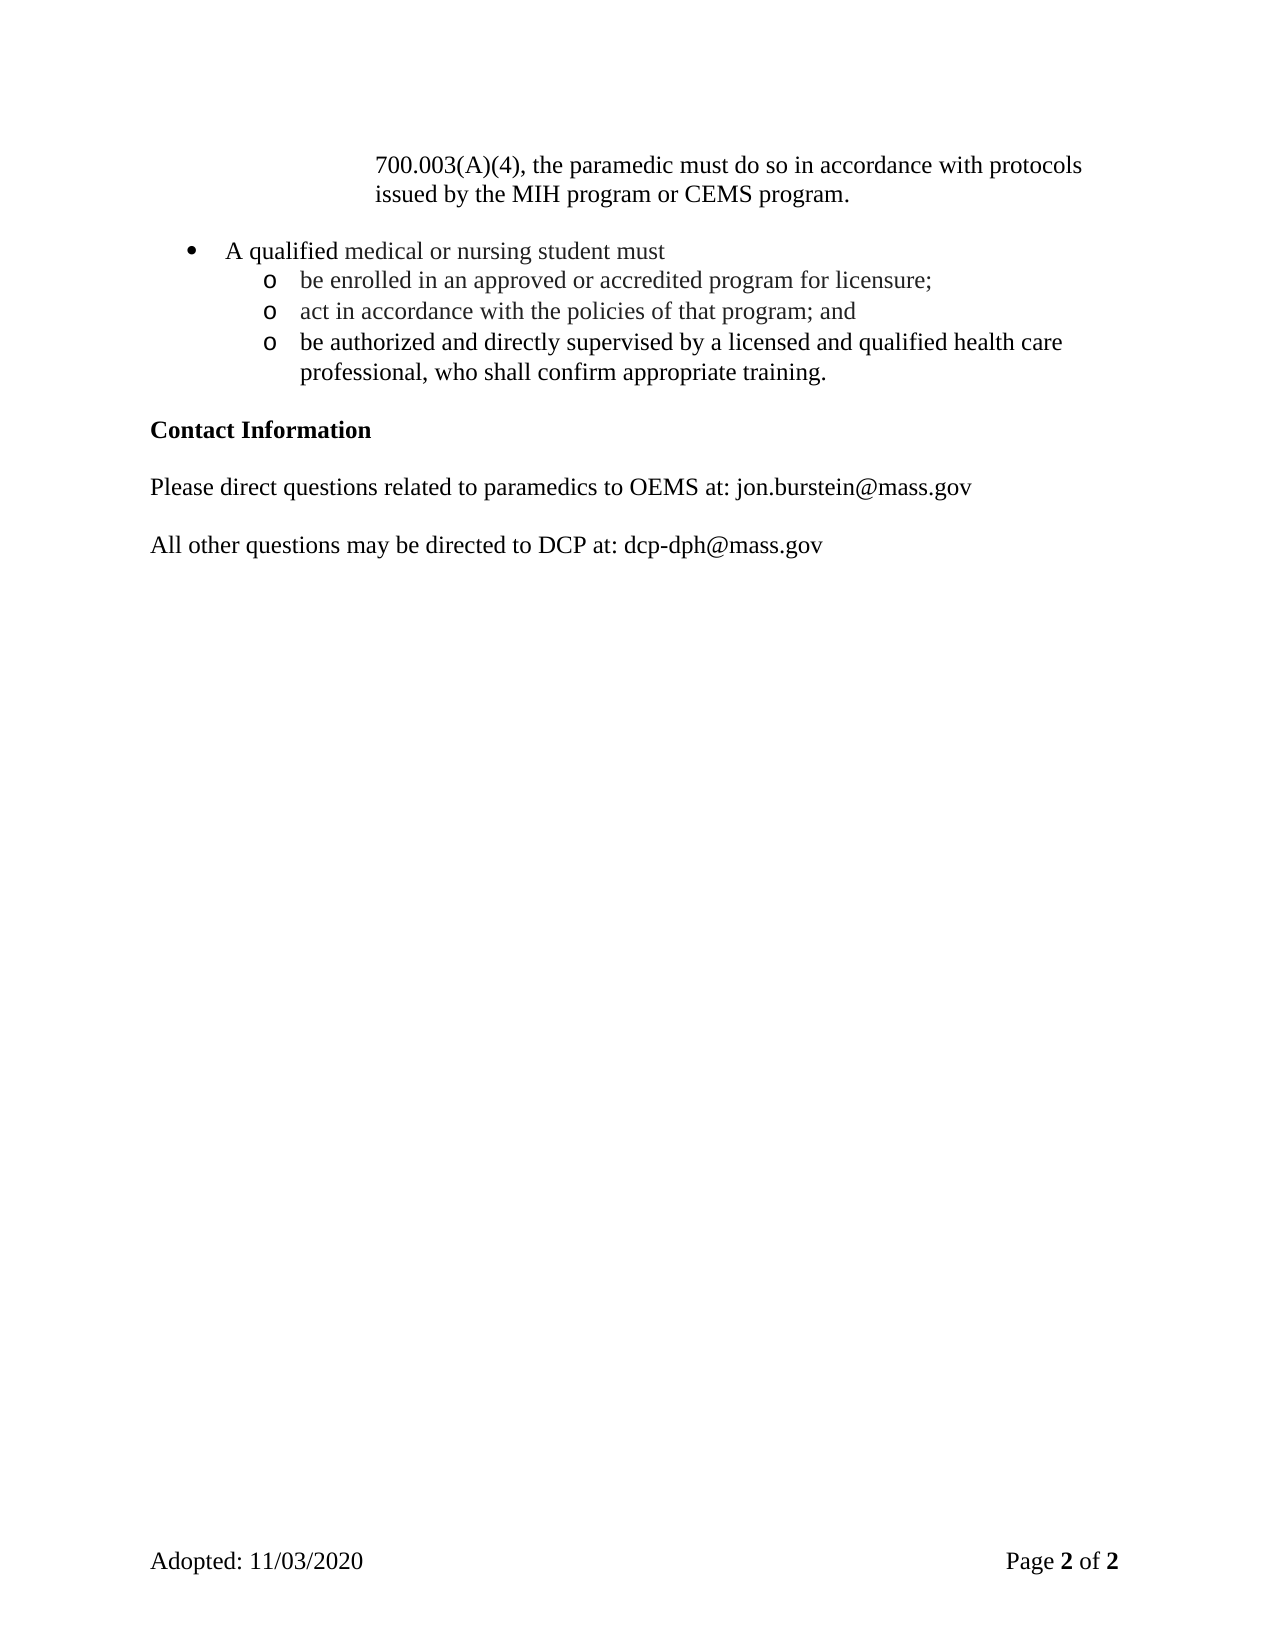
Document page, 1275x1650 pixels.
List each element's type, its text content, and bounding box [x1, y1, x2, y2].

list act in accordance with the policies of that program; and [262, 296, 1125, 327]
list A qualified medical or nursing student must [187, 236, 1125, 265]
text Please direct questions related to paramedics to OEMS at: jon.burstein@mass.gov [150, 472, 1125, 501]
text All other questions may be directed to DCP at: dcp-dph@mass.gov [150, 530, 1125, 559]
list be enrolled in an approved or accredited program for licensure; [262, 265, 1125, 296]
text Contact Information [150, 415, 1125, 444]
list be authorized and directly supervised by a licensed and qualified health care professional, who shall confirm appropriate training. [262, 327, 1125, 386]
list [337, 150, 1125, 207]
